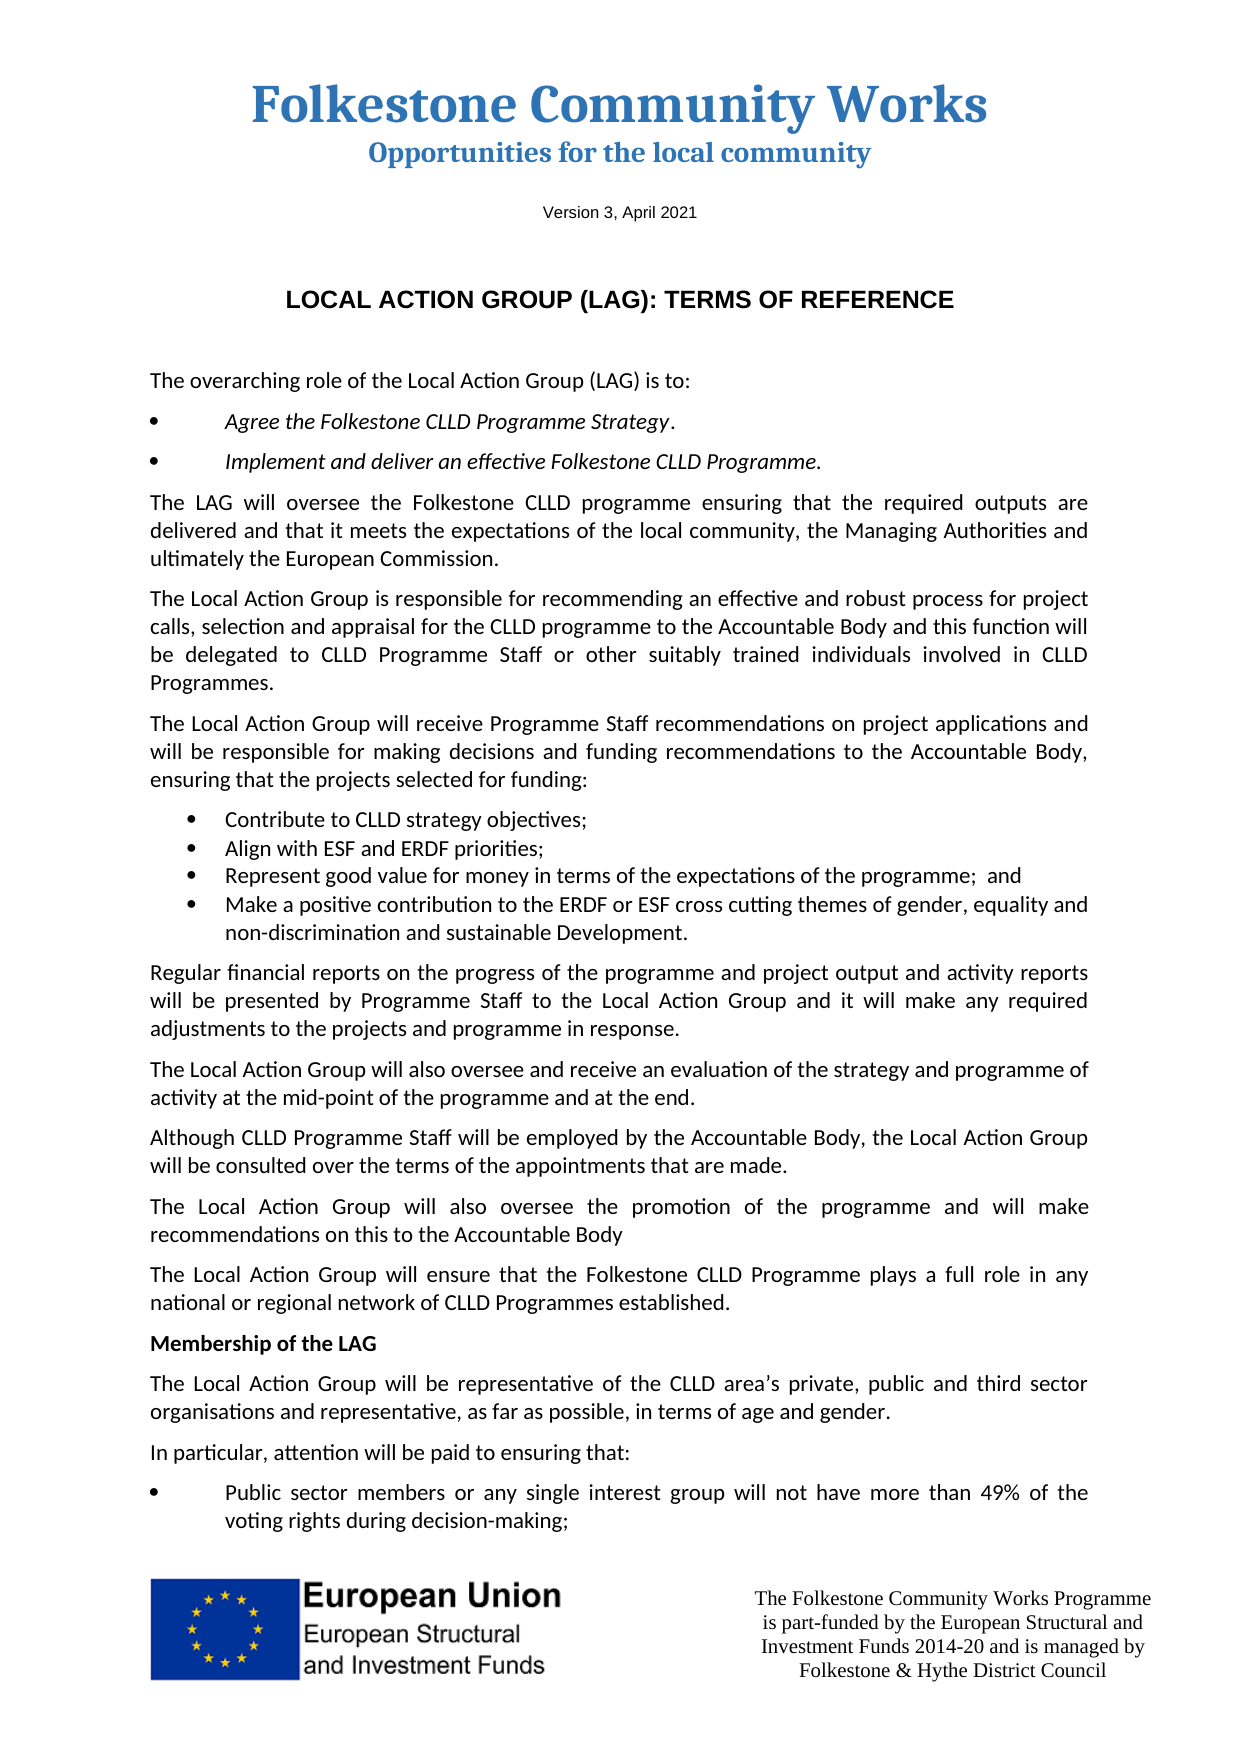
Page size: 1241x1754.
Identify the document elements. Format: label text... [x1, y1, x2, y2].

text The Local Action Group is responsible for recommending an effective and robust process for project calls, selection and appraisal for the CLLD programme to the Accountable Body and this function will be delegated to CLLD Programme Staff or other suitably trained individuals involved in CLLD Programmes. [150, 584, 1090, 697]
picture [150, 1578, 600, 1681]
text Membership of the LAG [150, 1329, 1090, 1357]
list Align with ESF and ERDF priorities; [187, 834, 1090, 862]
list Public sector members or any single interest group will not have more than 49% of the voting rights during decision-making; [150, 1478, 1090, 1534]
text Although CLLD Programme Staff will be employed by the Accountable Body, the Local Action Group will be consulted over the terms of the appointments that are made. [150, 1123, 1090, 1179]
text The LAG will oversee the Folkestone CLLD programme ensuring that the required outputs are delivered and that it meets the expectations of the local community, the Managing Authorities and ultimately the European Commission. [150, 488, 1090, 572]
list Represent good value for money in terms of the expectations of the programme; and [187, 862, 1090, 890]
text The Local Action Group will ensure that the Folkestone CLLD Programme plays a full role in any national or regional network of CLLD Programmes established. [150, 1260, 1090, 1316]
list Make a positive contribution to the ERDF or ESF cross cutting themes of gender, equality and non-discrimination and sustainable Development. [187, 890, 1090, 946]
text Regular financial reports on the progress of the programme and project output and activity reports will be presented by Programme Staff to the Local Action Group and it will make any required adjustments to the projects and programme in response. [150, 958, 1090, 1042]
text The Local Action Group will also oversee the promotion of the programme and will make recommendations on this to the Accountable Body [150, 1192, 1090, 1248]
text LOCAL ACTION GROUP (LAG): TERMS OF REFERENCE [150, 284, 1090, 313]
text The Local Action Group will be representative of the CLLD area’s private, public and third sector organisations and representative, as far as possible, in terms of age and gender. [150, 1369, 1090, 1426]
text The Local Action Group will also oversee and receive an evaluation of the strategy and programme of activity at the mid-point of the programme and at the end. [150, 1055, 1090, 1111]
list Agree the Folkestone CLLD Programme Strategy. [150, 407, 1090, 435]
text In particular, attention will be paid to ensuring that: [150, 1438, 1090, 1466]
text The Local Action Group will receive Programme Staff recommendations on project applications and will be responsible for making decisions and funding recommendations to the Accountable Body, ensuring that the projects selected for funding: [150, 709, 1090, 793]
list Implement and deliver an effective Folkestone CLLD Programme. [150, 447, 1090, 475]
list Contribute to CLLD strategy objectives; [187, 806, 1090, 834]
text The overarching role of the Local Action Group (LAG) is to: [150, 366, 1090, 394]
